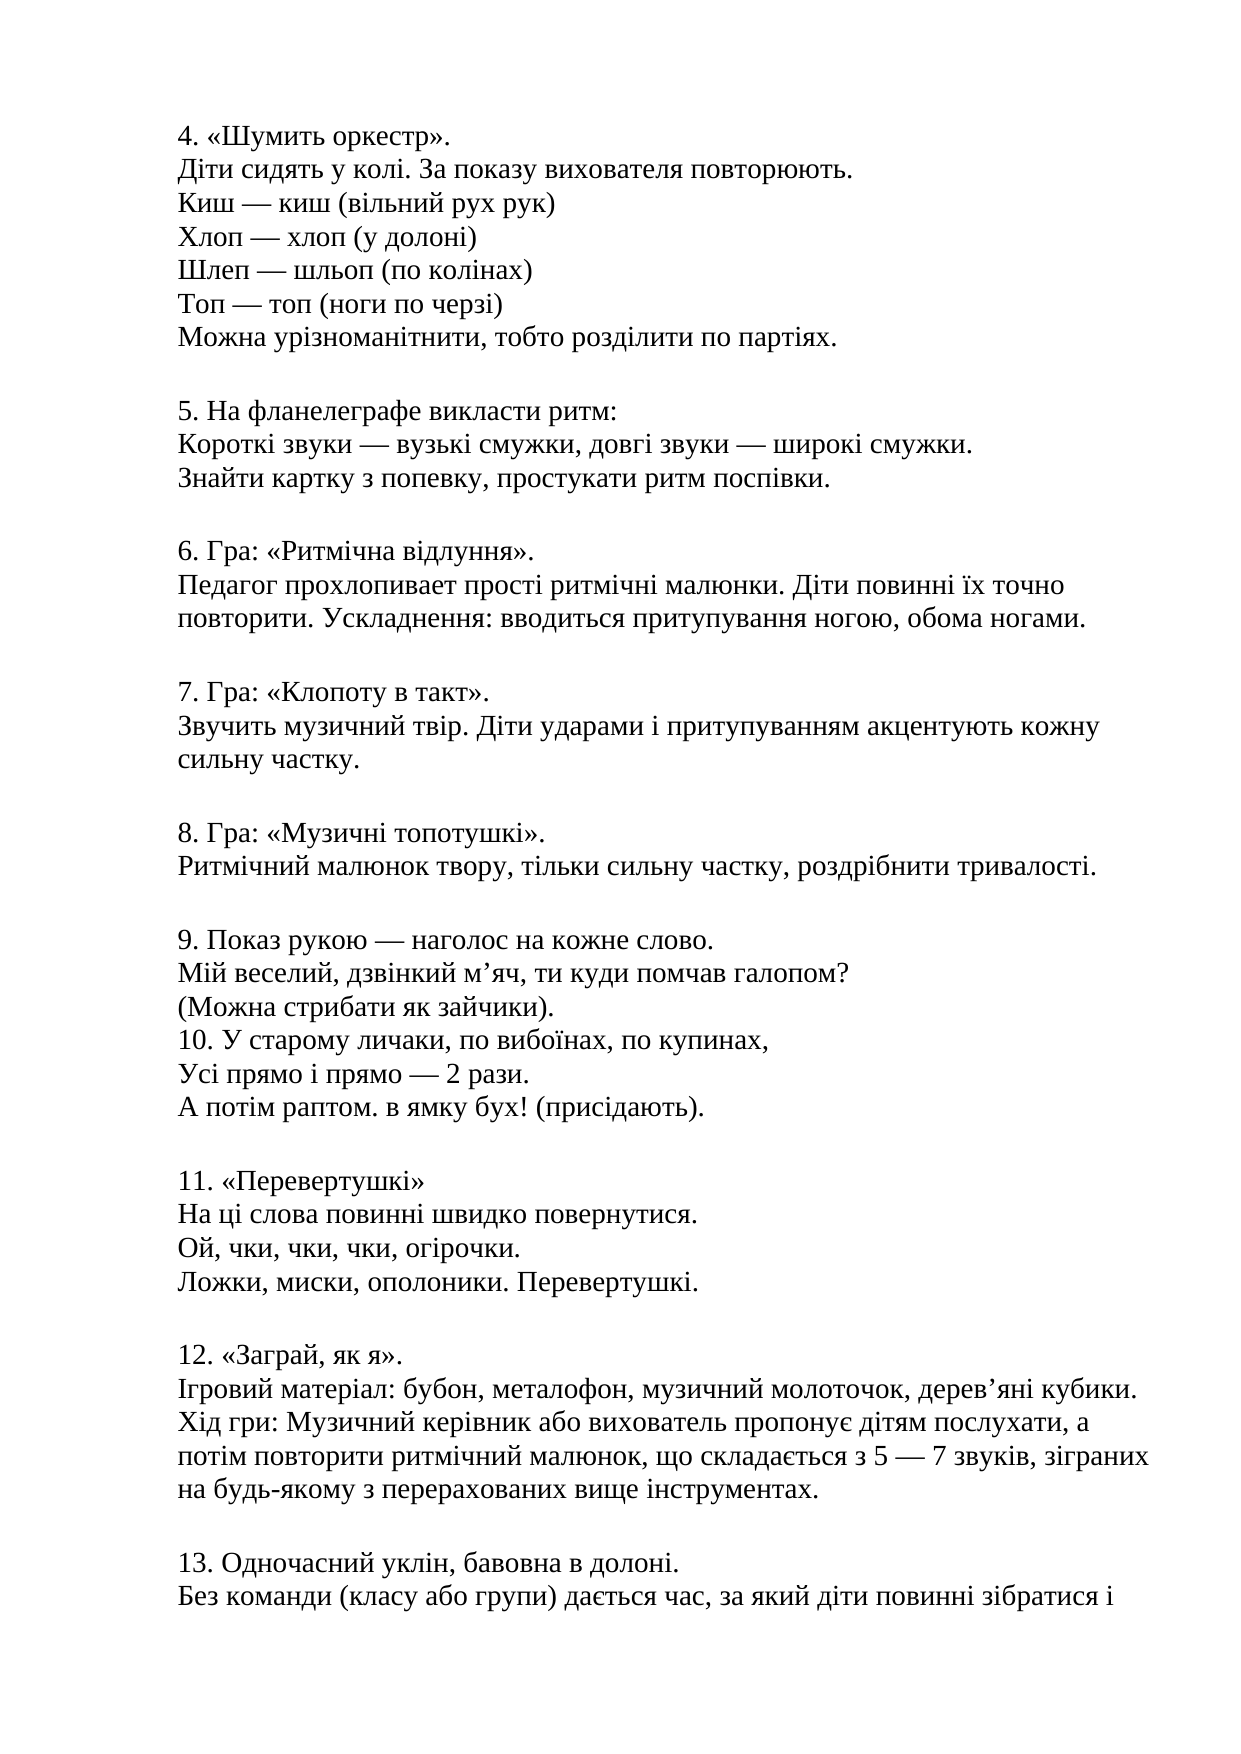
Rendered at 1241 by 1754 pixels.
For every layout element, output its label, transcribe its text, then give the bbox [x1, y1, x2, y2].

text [177, 1545, 1152, 1612]
text 4. «Шумить оркестр». Діти сидять у колі. За показу вихователя повторюють. Киш — киш (вільний рух рук) Хлоп — хлоп (у долоні) Шлеп — шльоп (по колінах) Топ — топ (ноги по черзі) Можна урізноманітнити, тобто розділити по партіях. [177, 118, 1152, 353]
text 8. Гра: «Музичні топотушкі». Ритмічний малюнок твору, тільки сильну частку, роздрібнити тривалості. [177, 815, 1152, 882]
text 9. Показ рукою — наголос на кожне слово. Мій веселий, дзвінкий м’яч, ти куди помчав галопом? (Можна стрибати як зайчики). 10. У старому личаки, по вибоїнах, по купинах, Усі прямо і прямо — 2 рази. А потім раптом. в ямку бух! (присідають). [177, 922, 1152, 1123]
text 11. «Перевертушкі» На ці слова повинні швидко повернутися. Ой, чки, чки, чки, огірочки. Ложки, миски, ополоники. Перевертушкі. [177, 1163, 1152, 1297]
text 5. На фланелеграфе викласти ритм: Короткі звуки — вузькі смужки, довгі звуки — широкі смужки. Знайти картку з попевку, простукати ритм поспівки. [177, 393, 1152, 493]
text 12. «Заграй, як я». Ігровий матеріал: бубон, металофон, музичний молоточок, дерев’яні кубики. Хід гри: Музичний керівник або вихователь пропонує дітям послухати, а потім повторити ритмічний малюнок, що складається з 5 — 7 звуків, зіграних на будь-якому з перерахованих вище інструментах. [177, 1337, 1152, 1505]
text 6. Гра: «Ритмічна відлуння». Педагог прохлопивает прості ритмічні малюнки. Діти повинні їх точно повторити. Ускладнення: вводиться притупування ногою, обома ногами. [177, 533, 1152, 634]
text 7. Гра: «Клопоту в такт». Звучить музичний твір. Діти ударами і притупуванням акцентують кожну сильну частку. [177, 674, 1152, 775]
